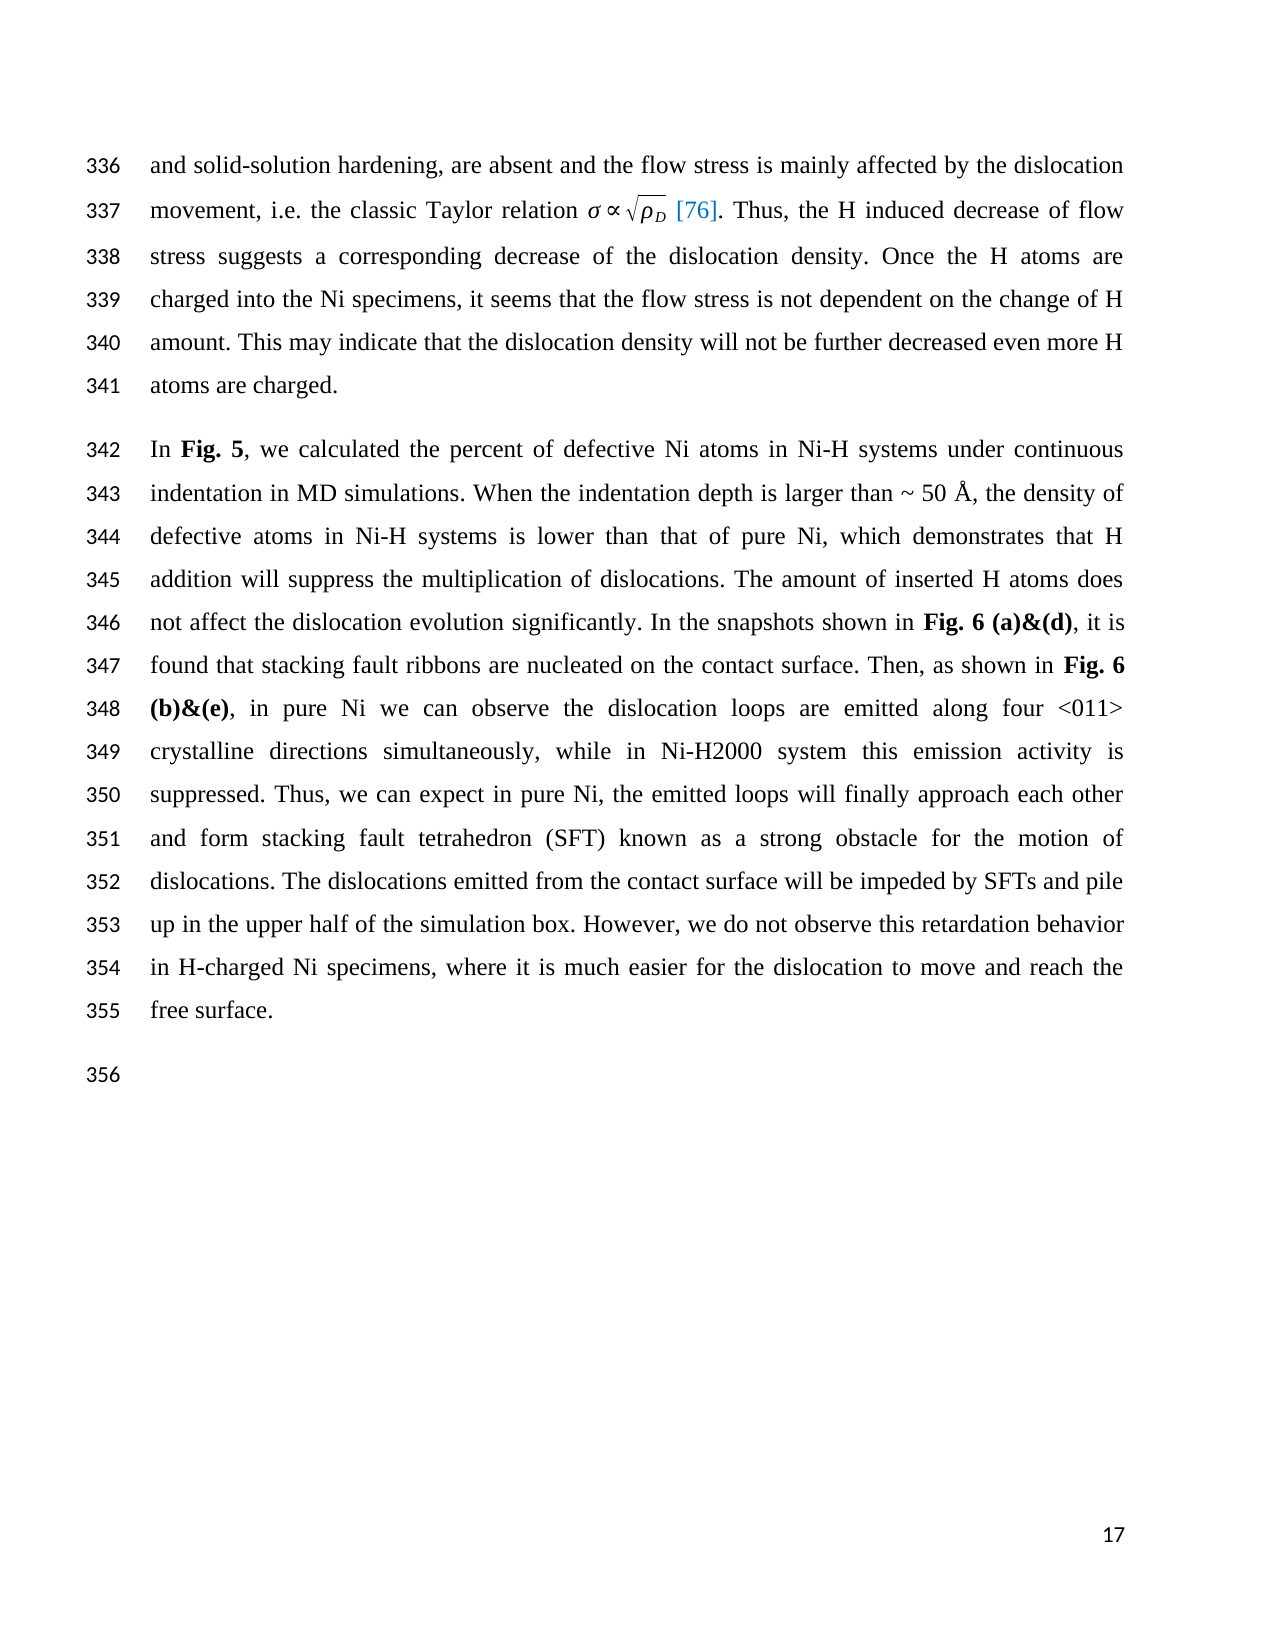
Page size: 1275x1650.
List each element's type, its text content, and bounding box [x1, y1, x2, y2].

text In Fig. 5, we calculated the percent of defective Ni atoms in Ni-H systems under continuous indentation in MD simulations. When the indentation depth is larger than ~ 50 Å, the density of defective atoms in Ni-H systems is lower than that of pure Ni, which demonstrates that H addition will suppress the multiplication of dislocations. The amount of inserted H atoms does not affect the dislocation evolution significantly. In the snapshots shown in Fig. 6 (a)&(d), it is found that stacking fault ribbons are nucleated on the contact surface. Then, as shown in Fig. 6 (b)&(e), in pure Ni we can observe the dislocation loops are emitted along four <011> crystalline directions simultaneously, while in Ni-H2000 system this emission activity is suppressed. Thus, we can expect in pure Ni, the emitted loops will finally approach each other and form stacking fault tetrahedron (SFT) known as a strong obstacle for the motion of dislocations. The dislocations emitted from the contact surface will be impeded by SFTs and pile up in the upper half of the simulation box. However, we do not observe this retardation behavior in H-charged Ni specimens, where it is much easier for the dislocation to move and reach the free surface. [150, 434, 1125, 1024]
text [150, 150, 1125, 399]
